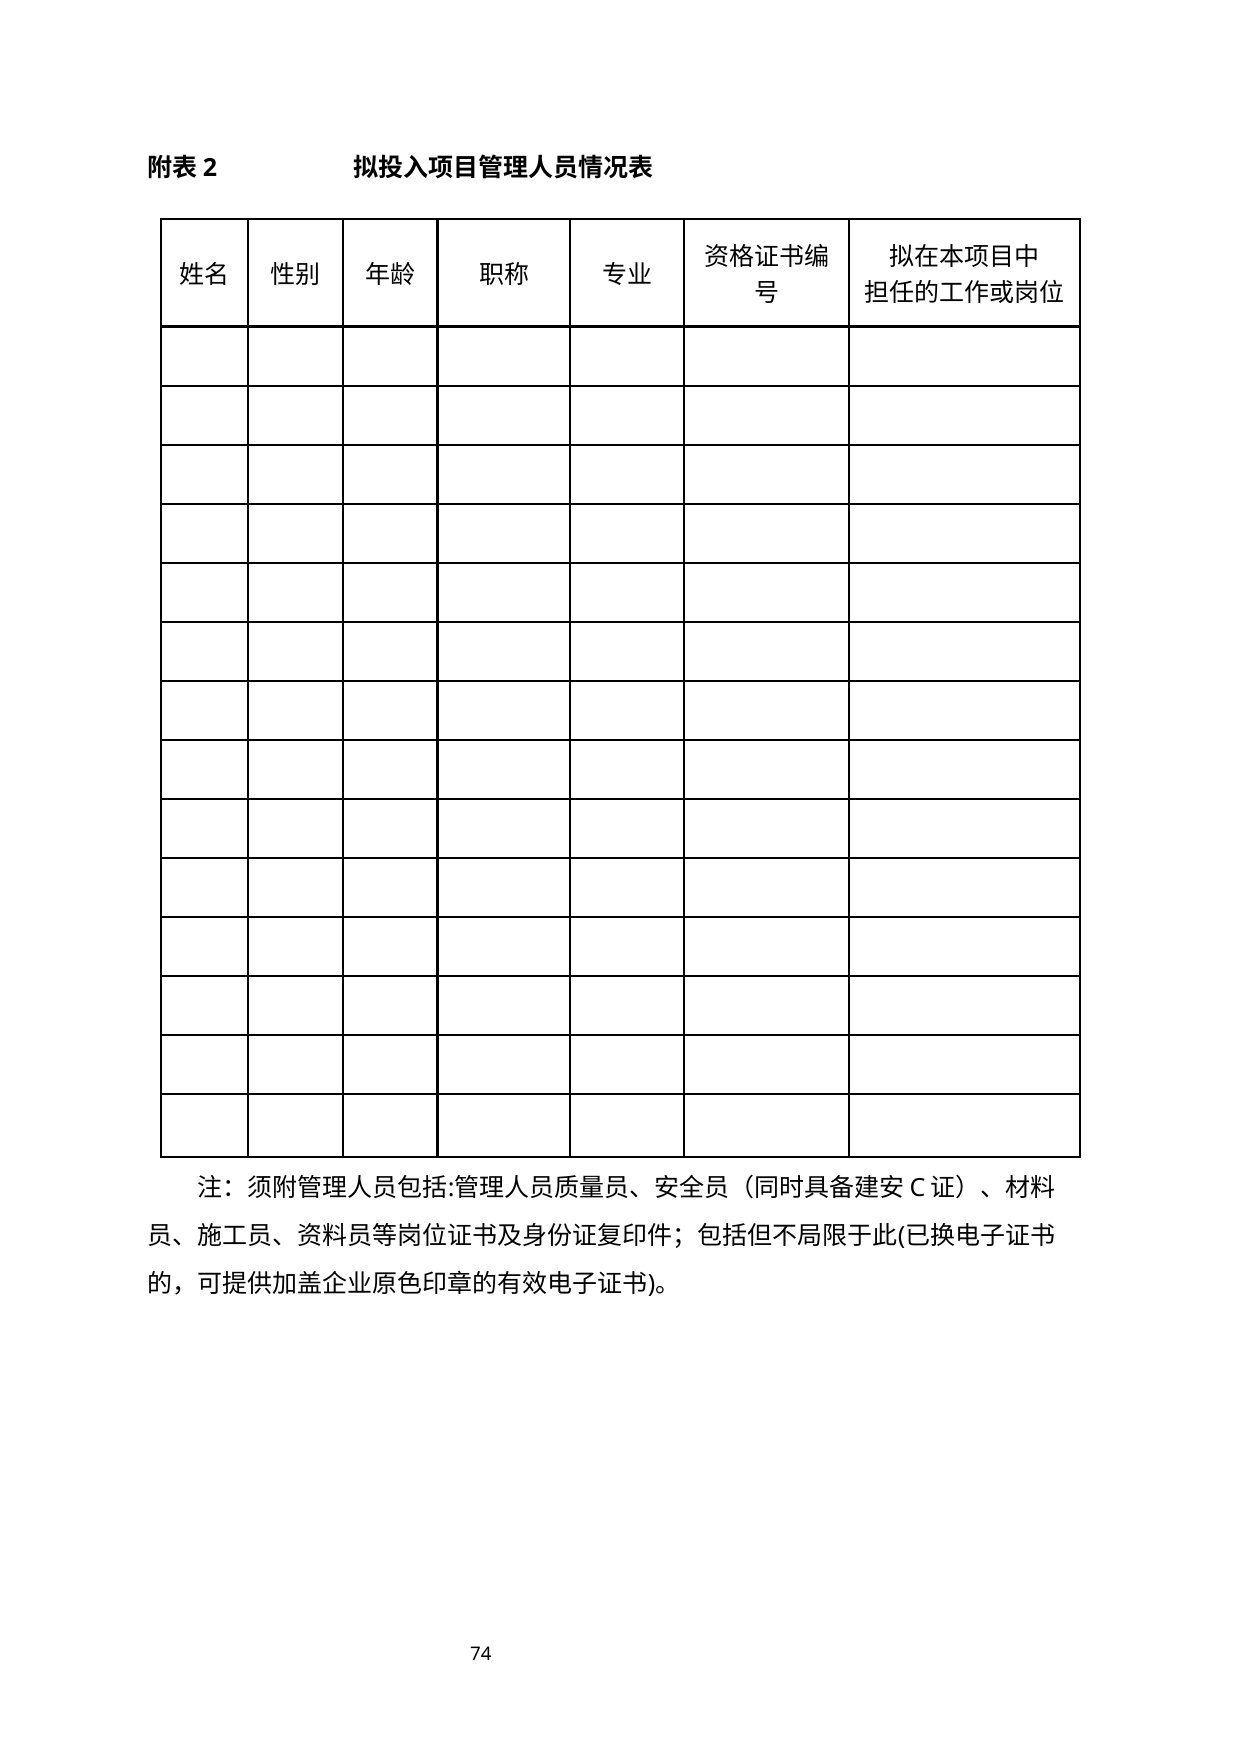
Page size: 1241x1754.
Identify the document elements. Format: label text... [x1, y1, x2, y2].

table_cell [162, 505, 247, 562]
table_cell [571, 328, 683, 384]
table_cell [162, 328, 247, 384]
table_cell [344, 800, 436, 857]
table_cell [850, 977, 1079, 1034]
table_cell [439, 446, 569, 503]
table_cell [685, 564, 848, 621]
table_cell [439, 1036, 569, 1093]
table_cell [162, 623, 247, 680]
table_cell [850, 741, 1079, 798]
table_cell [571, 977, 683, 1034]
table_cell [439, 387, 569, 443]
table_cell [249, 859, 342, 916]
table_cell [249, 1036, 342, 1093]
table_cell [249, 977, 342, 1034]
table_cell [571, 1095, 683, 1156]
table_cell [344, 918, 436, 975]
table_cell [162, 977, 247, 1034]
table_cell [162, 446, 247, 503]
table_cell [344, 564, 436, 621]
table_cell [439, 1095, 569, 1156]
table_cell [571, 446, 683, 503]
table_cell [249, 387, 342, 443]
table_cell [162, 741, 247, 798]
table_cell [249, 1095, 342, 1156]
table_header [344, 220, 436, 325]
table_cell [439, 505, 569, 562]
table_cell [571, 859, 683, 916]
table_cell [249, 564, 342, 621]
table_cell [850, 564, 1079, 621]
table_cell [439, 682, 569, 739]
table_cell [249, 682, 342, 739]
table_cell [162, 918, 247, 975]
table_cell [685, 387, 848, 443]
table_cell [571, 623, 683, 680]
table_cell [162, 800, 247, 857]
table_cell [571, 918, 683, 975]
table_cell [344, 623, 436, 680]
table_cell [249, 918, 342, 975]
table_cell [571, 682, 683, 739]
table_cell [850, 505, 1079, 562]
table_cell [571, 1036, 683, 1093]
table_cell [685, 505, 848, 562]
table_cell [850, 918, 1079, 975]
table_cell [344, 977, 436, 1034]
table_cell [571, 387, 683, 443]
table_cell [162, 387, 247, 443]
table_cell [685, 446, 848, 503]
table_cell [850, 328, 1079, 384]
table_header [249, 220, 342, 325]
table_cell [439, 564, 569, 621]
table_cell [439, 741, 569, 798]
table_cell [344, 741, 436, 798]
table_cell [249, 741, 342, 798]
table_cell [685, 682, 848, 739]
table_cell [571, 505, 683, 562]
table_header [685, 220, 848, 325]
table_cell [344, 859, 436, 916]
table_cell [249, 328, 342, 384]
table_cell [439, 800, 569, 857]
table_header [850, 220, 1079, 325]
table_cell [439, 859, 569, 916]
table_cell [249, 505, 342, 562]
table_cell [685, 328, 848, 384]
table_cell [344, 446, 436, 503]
text 附表2 拟投入项目管理人员情况表 [148, 148, 1093, 184]
text 注：须附管理人员包括:管理人员质量员、安全员（同时具备建安C证）、材料员、施工员、资料员等岗位证书及身份证复印件；包括但不局限于此(已换电子证书的，可提供加盖企业原色印章的有效电子证书)。 [148, 1158, 1093, 1302]
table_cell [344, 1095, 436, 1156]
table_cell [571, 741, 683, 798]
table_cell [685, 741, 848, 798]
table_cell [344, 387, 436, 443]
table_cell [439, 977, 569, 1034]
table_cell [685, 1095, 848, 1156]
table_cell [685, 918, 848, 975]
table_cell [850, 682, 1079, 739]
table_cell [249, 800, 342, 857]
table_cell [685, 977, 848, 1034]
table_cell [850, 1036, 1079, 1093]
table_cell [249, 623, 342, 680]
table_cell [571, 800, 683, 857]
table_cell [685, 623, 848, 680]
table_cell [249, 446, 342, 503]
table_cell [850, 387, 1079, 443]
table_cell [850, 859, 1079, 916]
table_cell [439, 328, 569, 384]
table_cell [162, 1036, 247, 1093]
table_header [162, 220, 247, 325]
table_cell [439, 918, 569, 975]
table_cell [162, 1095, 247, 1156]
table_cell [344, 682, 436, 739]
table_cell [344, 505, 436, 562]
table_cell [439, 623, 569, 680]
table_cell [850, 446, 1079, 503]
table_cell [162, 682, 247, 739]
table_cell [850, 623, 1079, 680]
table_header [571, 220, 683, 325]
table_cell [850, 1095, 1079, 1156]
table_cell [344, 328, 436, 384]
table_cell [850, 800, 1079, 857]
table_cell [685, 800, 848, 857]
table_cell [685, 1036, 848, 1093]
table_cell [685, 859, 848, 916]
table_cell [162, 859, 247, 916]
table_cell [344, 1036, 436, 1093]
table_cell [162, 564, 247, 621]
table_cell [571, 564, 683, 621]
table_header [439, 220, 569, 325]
